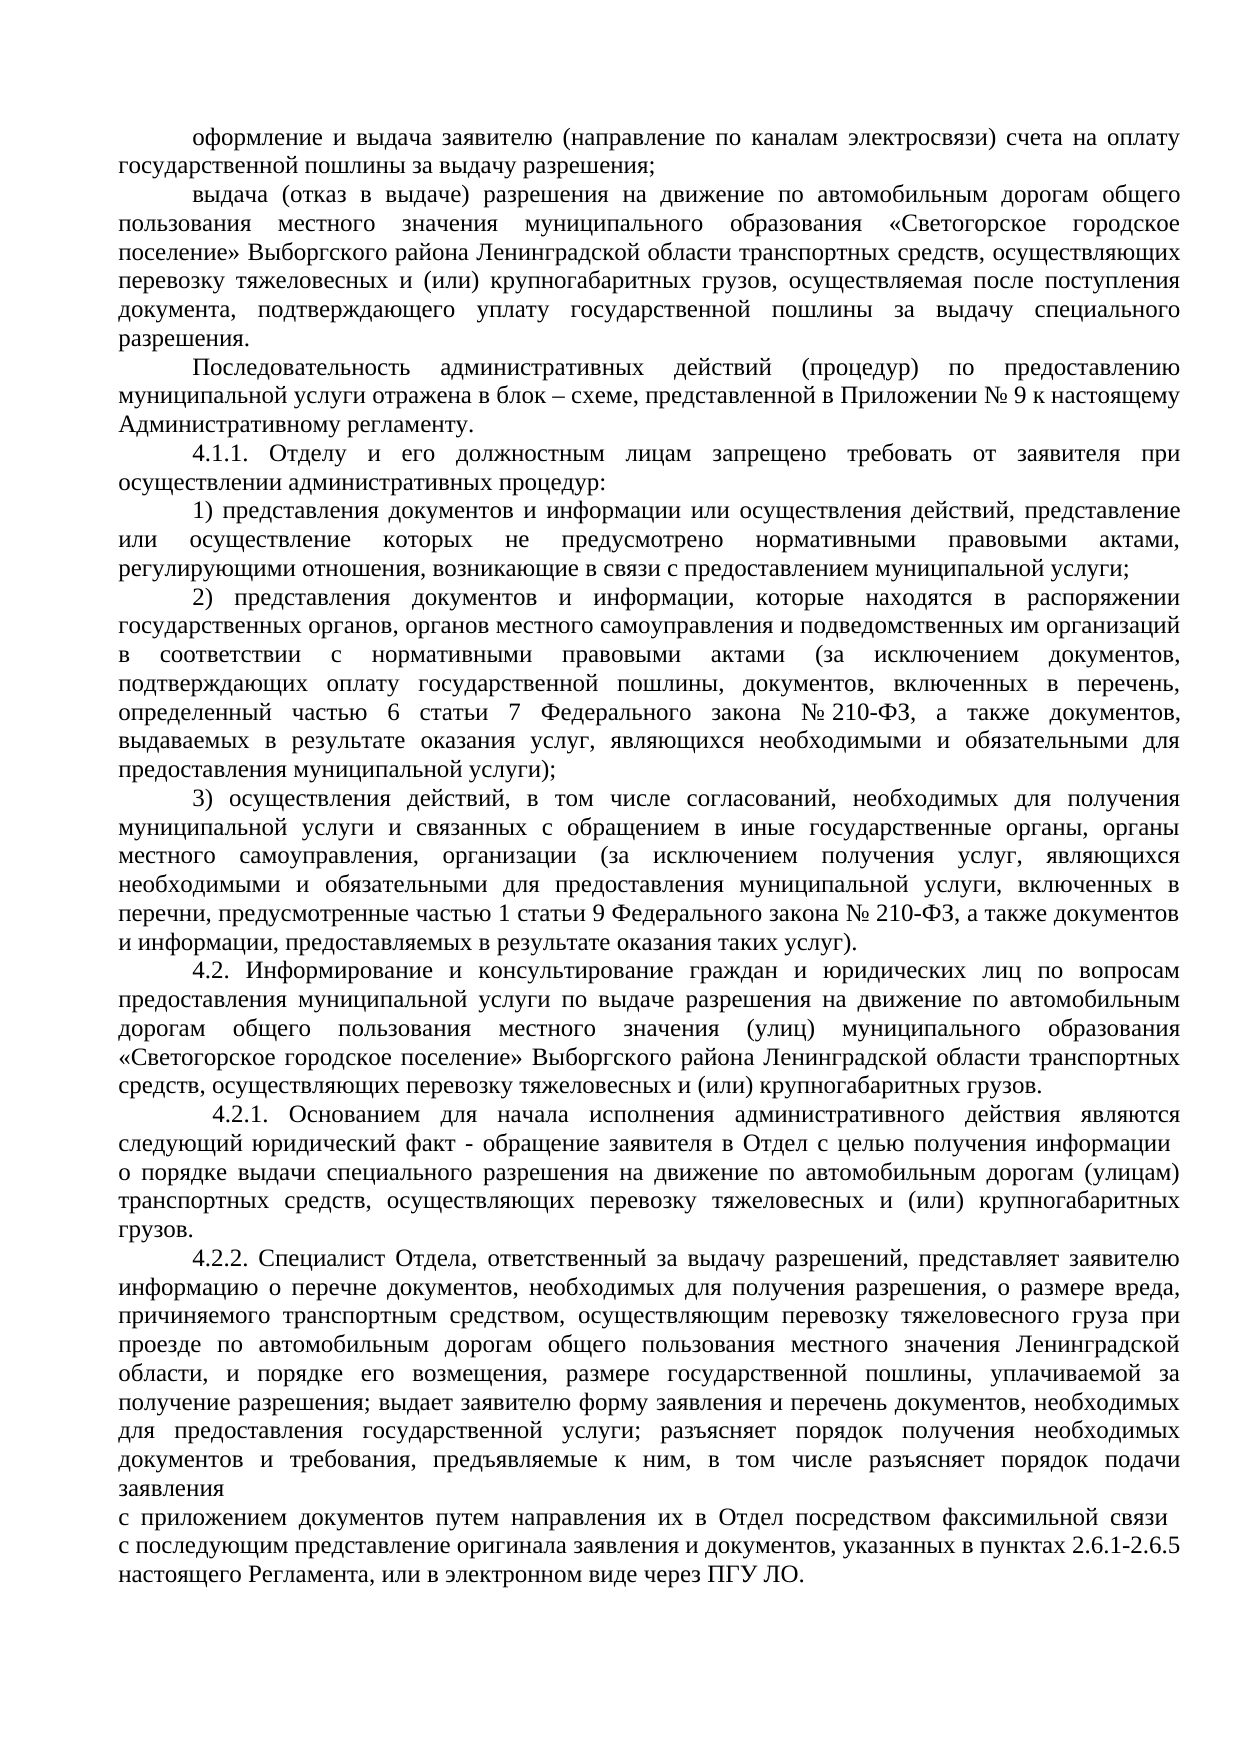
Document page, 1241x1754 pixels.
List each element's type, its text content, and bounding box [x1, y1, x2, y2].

text выдача (отказ в выдаче) разрешения на движение по автомобильным дорогам общего пользования местного значения муниципального образования «Светогорское городское поселение» Выборгского района Ленинградской области транспортных средств, осуществляющих перевозку тяжеловесных и (или) крупногабаритных грузов, осуществляемая после поступления документа, подтверждающего уплату государственной пошлины за выдачу специального разрешения. [118, 179, 1181, 352]
text 4.2.1. Основанием для начала исполнения административного действия являются следующий юридический факт - обращение заявителя в Отдел с целью получения информации о порядке выдачи специального разрешения на движение по автомобильным дорогам (улицам) транспортных средств, осуществляющих перевозку тяжеловесных и (или) крупногабаритных грузов. [118, 1099, 1181, 1243]
text Последовательность административных действий (процедур) по предоставлению муниципальной услуги отражена в блок – схеме, представленной в Приложении № 9 к настоящему Административному регламенту. [118, 352, 1181, 438]
text 4.2.2. Специалист Отдела, ответственный за выдачу разрешений, представляет заявителю информацию о перечне документов, необходимых для получения разрешения, о размере вреда, причиняемого транспортным средством, осуществляющим перевозку тяжеловесного груза при проезде по автомобильным дорогам общего пользования местного значения Ленинградской области, и порядке его возмещения, размере государственной пошлины, уплачиваемой за получение разрешения; выдает заявителю форму заявления и перечень документов, необходимых для предоставления государственной услуги; разъясняет порядок получения необходимых документов и требования, предъявляемые к ним, в том числе разъясняет порядок подачи заявления с приложением документов путем направления их в Отдел посредством факсимильной связи с последующим представление оригинала заявления и документов, указанных в пунктах 2.6.1-2.6.5 настоящего Регламента, или в электронном виде через ПГУ ЛО. [118, 1243, 1181, 1588]
text 2) представления документов и информации, которые находятся в распоряжении государственных органов, органов местного самоуправления и подведомственных им организаций в соответствии с нормативными правовыми актами (за исключением документов, подтверждающих оплату государственной пошлины, документов, включенных в перечень, определенный частью 6 статьи 7 Федерального закона № 210-ФЗ, а также документов, выдаваемых в результате оказания услуг, являющихся необходимыми и обязательными для предоставления муниципальной услуги); [118, 582, 1181, 783]
text 4.1.1. Отделу и его должностным лицам запрещено требовать от заявителя при осуществлении административных процедур: [118, 438, 1181, 496]
text 1) представления документов и информации или осуществления действий, представление или осуществление которых не предусмотрено нормативными правовыми актами, регулирующими отношения, возникающие в связи с предоставлением муниципальной услуги; [118, 496, 1181, 582]
text оформление и выдача заявителю (направление по каналам электросвязи) счета на оплату государственной пошлины за выдачу разрешения; [118, 122, 1181, 179]
text 3) осуществления действий, в том числе согласований, необходимых для получения муниципальной услуги и связанных с обращением в иные государственные органы, органы местного самоуправления, организации (за исключением получения услуг, являющихся необходимыми и обязательными для предоставления муниципальной услуги, включенных в перечни, предусмотренные частью 1 статьи 9 Федерального закона № 210-ФЗ, а также документов и информации, предоставляемых в результате оказания таких услуг). [118, 783, 1181, 956]
text 4.2. Информирование и консультирование граждан и юридических лиц по вопросам предоставления муниципальной услуги по выдаче разрешения на движение по автомобильным дорогам общего пользования местного значения (улиц) муниципального образования «Светогорское городское поселение» Выборгского района Ленинградской области транспортных средств, осуществляющих перевозку тяжеловесных и (или) крупногабаритных грузов. [118, 956, 1181, 1099]
